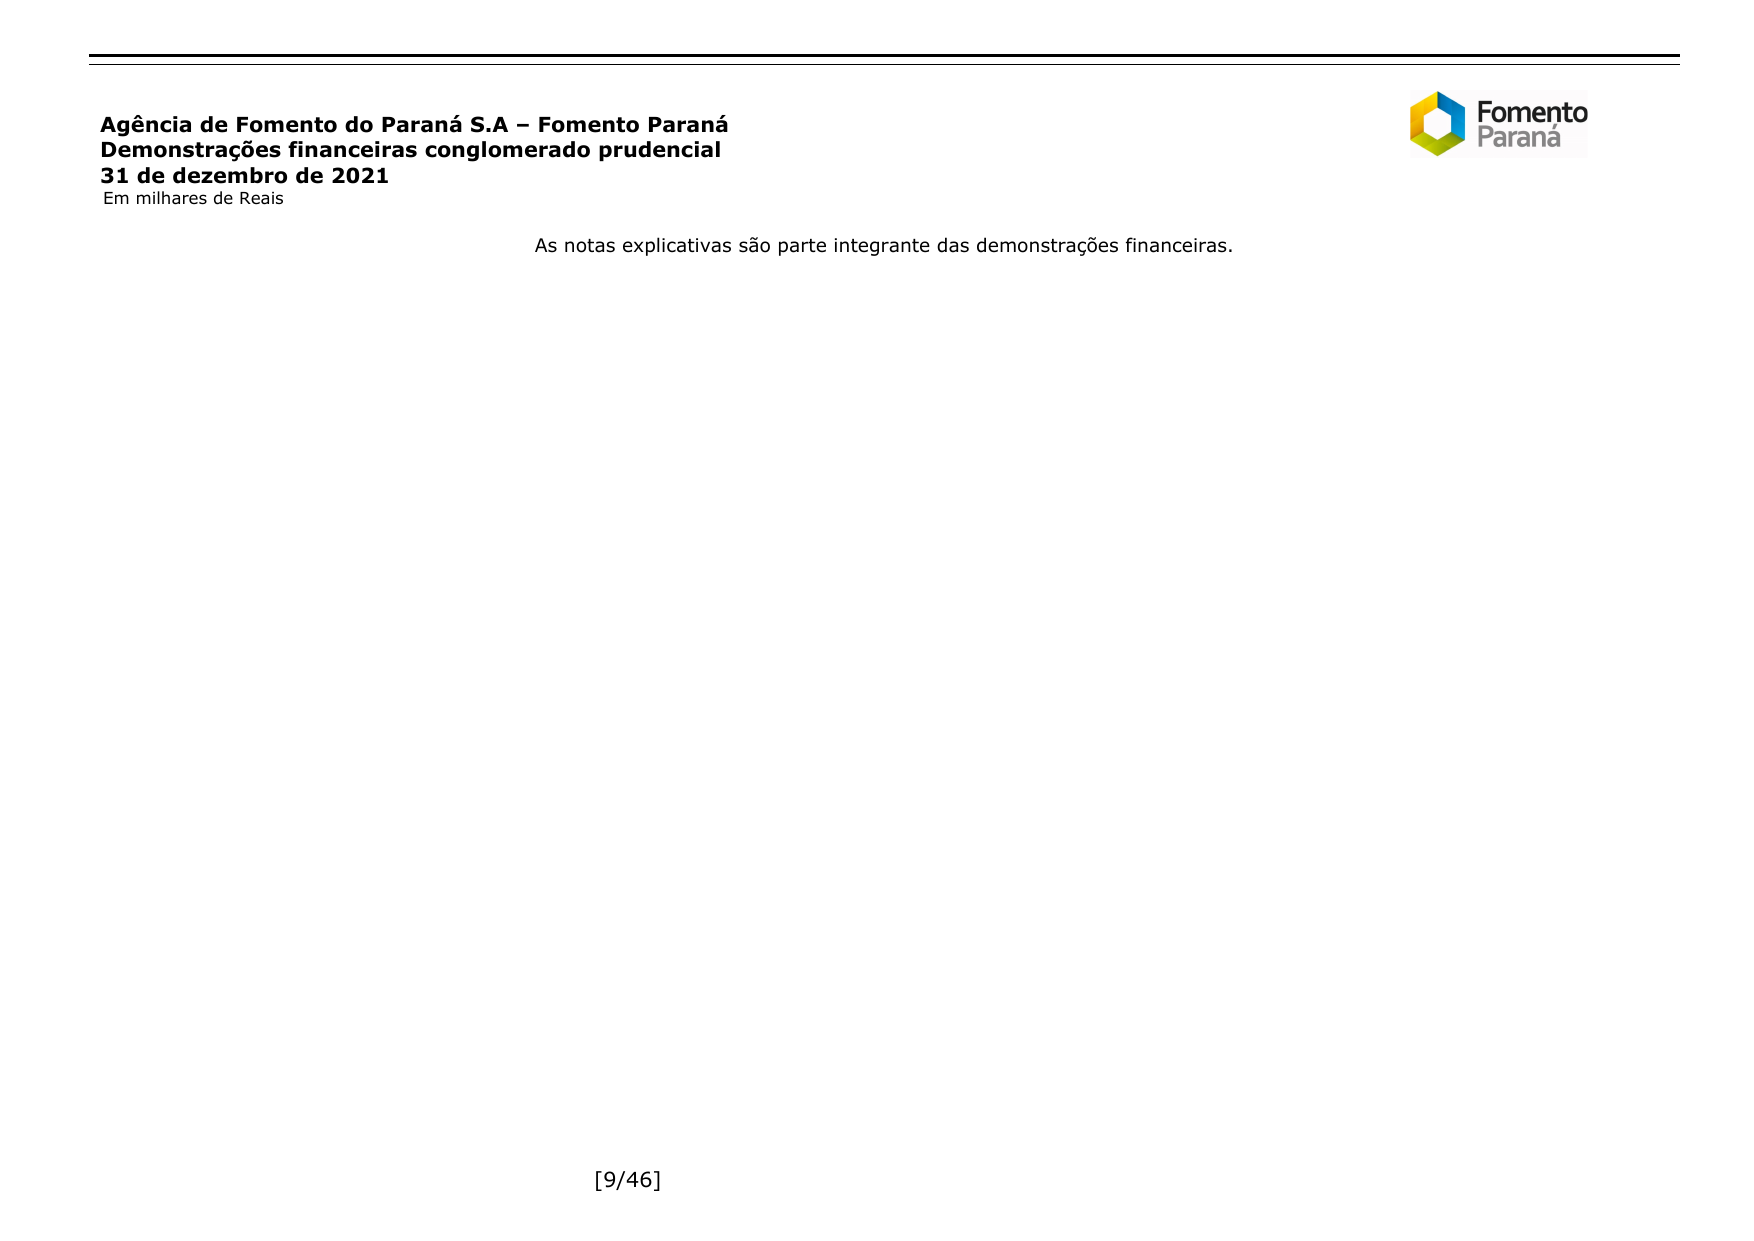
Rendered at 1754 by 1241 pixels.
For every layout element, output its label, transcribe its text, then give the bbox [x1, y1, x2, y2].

text As notas explicativas são parte integrante das demonstrações financeiras. [89, 233, 1680, 256]
picture [1410, 90, 1588, 158]
